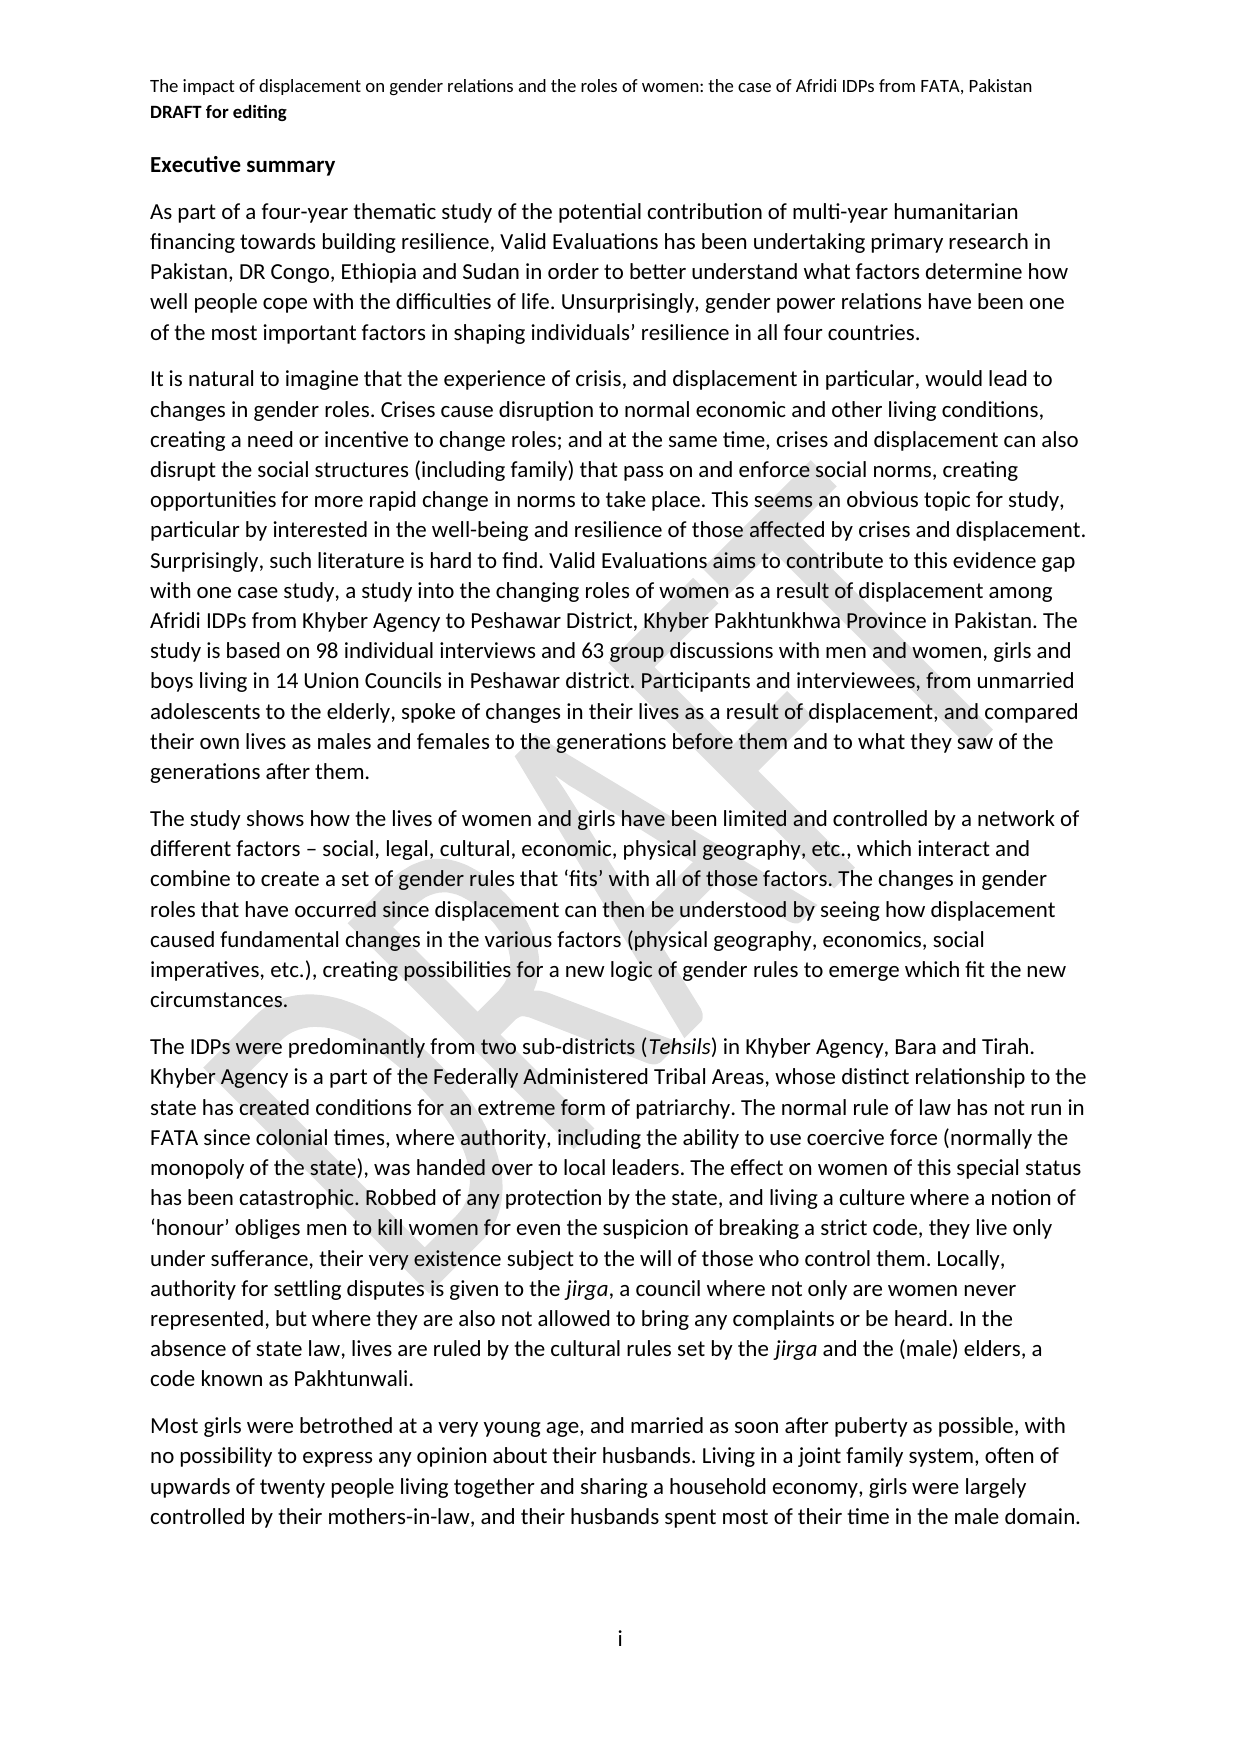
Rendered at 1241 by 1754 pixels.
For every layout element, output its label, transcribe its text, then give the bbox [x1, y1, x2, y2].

text It is natural to imagine that the experience of crisis, and displacement in particular, would lead to changes in gender roles. Crises cause disruption to normal economic and other living conditions, creating a need or incentive to change roles; and at the same time, crises and displacement can also disrupt the social structures (including family) that pass on and enforce social norms, creating opportunities for more rapid change in norms to take place. This seems an obvious topic for study, particular by interested in the well-being and resilience of those affected by crises and displacement. Surprisingly, such literature is hard to find. Valid Evaluations aims to contribute to this evidence gap with one case study, a study into the changing roles of women as a result of displacement among Afridi IDPs from Khyber Agency to Peshawar District, Khyber Pakhtunkhwa Province in Pakistan. The study is based on 98 individual interviews and 63 group discussions with men and women, girls and boys living in 14 Union Councils in Peshawar district. Participants and interviewees, from unmarried adolescents to the elderly, spoke of changes in their lives as a result of displacement, and compared their own lives as males and females to the generations before them and to what they saw of the generations after them. [150, 364, 1090, 785]
text The study shows how the lives of women and girls have been limited and controlled by a network of different factors – social, legal, cultural, economic, physical geography, etc., which interact and combine to create a set of gender rules that ‘fits’ with all of those factors. The changes in gender roles that have occurred since displacement can then be understood by seeing how displacement caused fundamental changes in the various factors (physical geography, economics, social imperatives, etc.), creating possibilities for a new logic of gender rules to emerge which fit the new circumstances. [150, 804, 1090, 1013]
text Executive summary [150, 150, 1090, 178]
text The IDPs were predominantly from two sub-districts (Tehsils) in Khyber Agency, Bara and Tirah. Khyber Agency is a part of the Federally Administered Tribal Areas, whose distinct relationship to the state has created conditions for an extreme form of patriarchy. The normal rule of law has not run in FATA since colonial times, where authority, including the ability to use coercive force (normally the monopoly of the state), was handed over to local leaders. The effect on women of this special status has been catastrophic. Robbed of any protection by the state, and living a culture where a notion of ‘honour’ obliges men to kill women for even the suspicion of breaking a strict code, they live only under sufferance, their very existence subject to the will of those who control them. Locally, authority for settling disputes is given to the jirga, a council where not only are women never represented, but where they are also not allowed to bring any complaints or be heard. In the absence of state law, lives are ruled by the cultural rules set by the jirga and the (male) elders, a code known as Pakhtunwali. [150, 1032, 1090, 1393]
text As part of a four-year thematic study of the potential contribution of multi-year humanitarian financing towards building resilience, Valid Evaluations has been undertaking primary research in Pakistan, DR Congo, Ethiopia and Sudan in order to better understand what factors determine how well people cope with the difficulties of life. Unsurprisingly, gender power relations have been one of the most important factors in shaping individuals’ resilience in all four countries. [150, 197, 1090, 346]
text Most girls were betrothed at a very young age, and married as soon after puberty as possible, with no possibility to express any opinion about their husbands. Living in a joint family system, often of upwards of twenty people living together and sharing a household economy, girls were largely controlled by their mothers-in-law, and their husbands spent most of their time in the male domain. [150, 1411, 1090, 1530]
